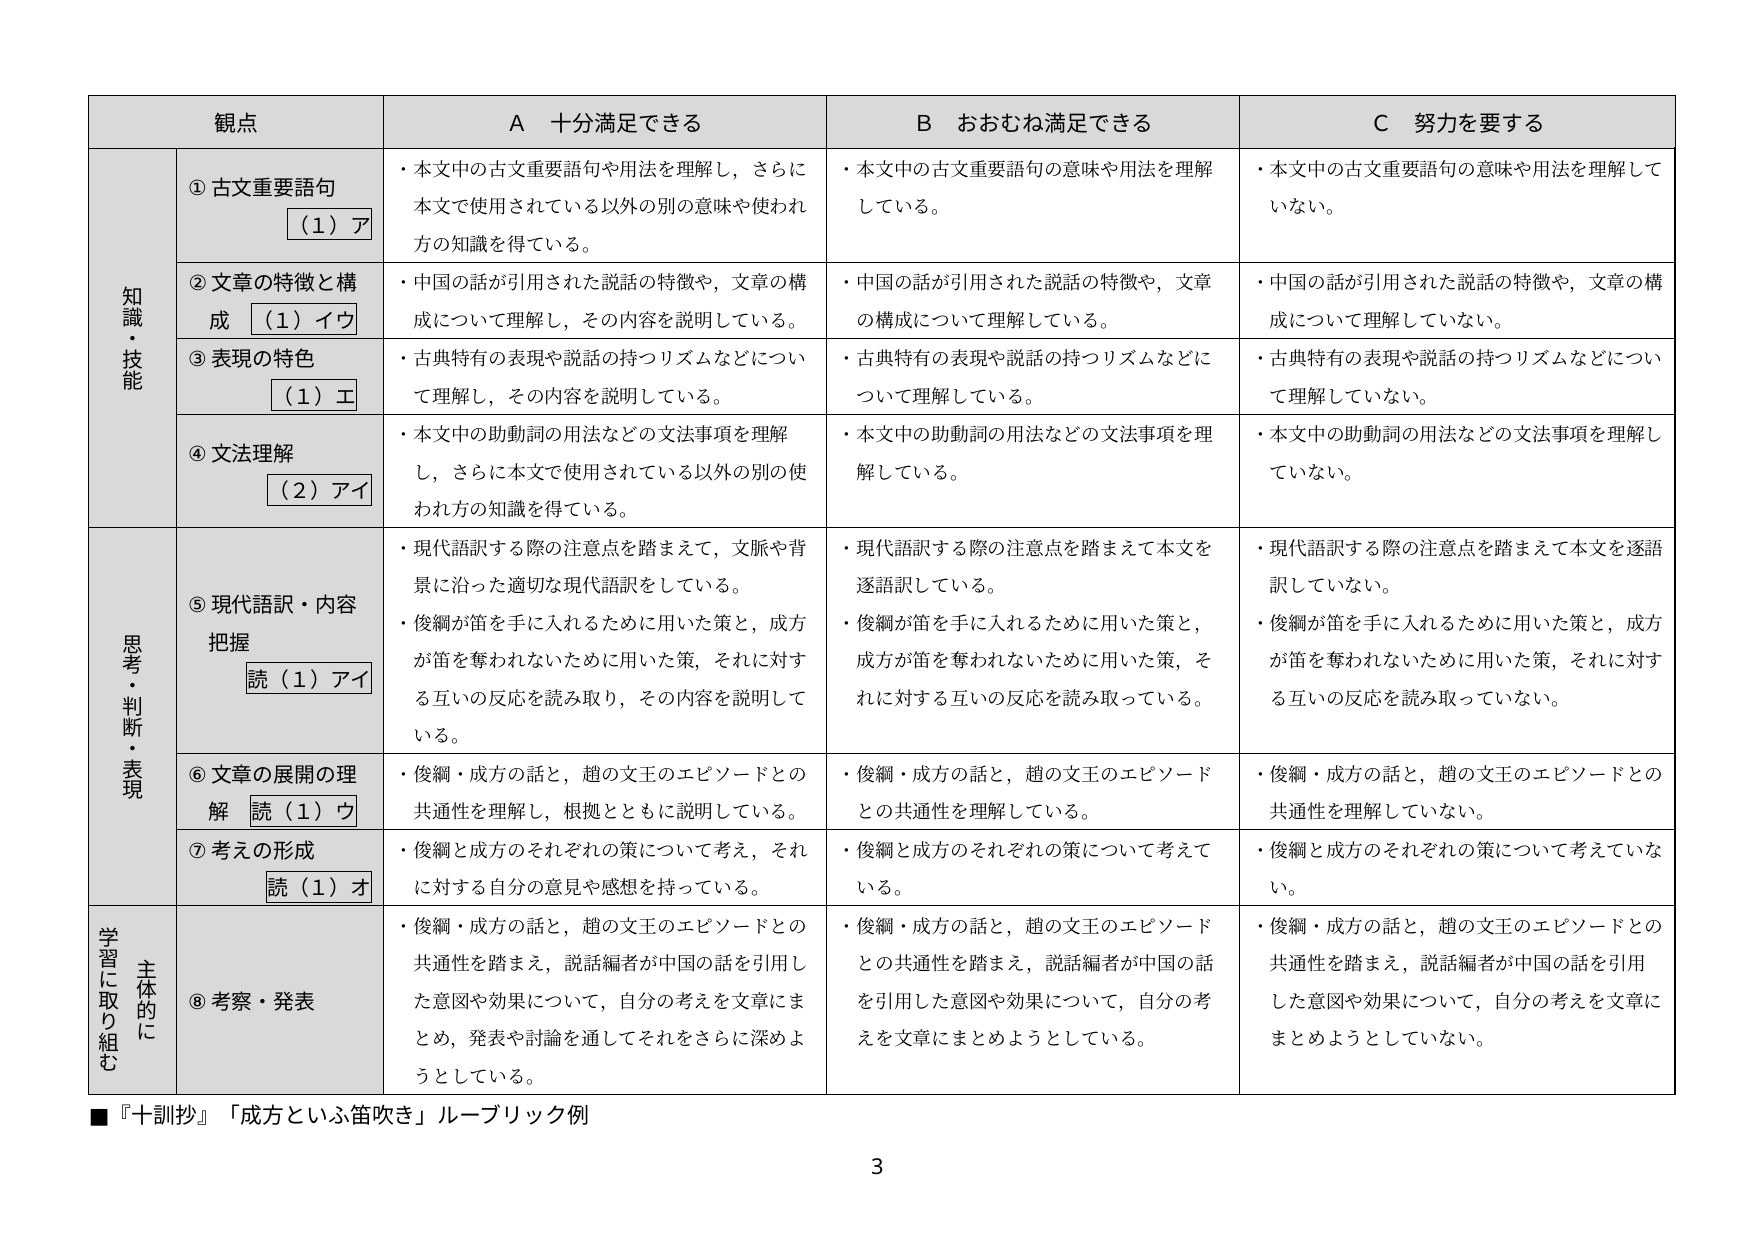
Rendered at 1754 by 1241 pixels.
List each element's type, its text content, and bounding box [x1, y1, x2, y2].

table_header Ｂ おおむね満足できる [827, 96, 1239, 148]
table_cell ・俊綱と成方のそれぞれの策について考えていない。 [1240, 830, 1674, 905]
table_cell ・中国の話が引用された説話の特徴や，文章の構成について理解し，その内容を説明している。 [384, 263, 826, 338]
table_cell ・俊綱・成方の話と，趙の文王のエピソードとの共通性を踏まえ，説話編者が中国の話を引用した意図や効果について，自分の考えを文章にまとめようとしていない。 [1240, 906, 1674, 1094]
table_cell ・俊綱と成方のそれぞれの策について考えている。 [827, 830, 1239, 905]
table_cell ・古典特有の表現や説話の持つリズムなどについて理解していない。 [1240, 339, 1674, 414]
table_cell ・俊綱と成方のそれぞれの策について考え，それに対する自分の意見や感想を持っている。 [384, 830, 826, 905]
table_cell ・本文中の古文重要語句や用法を理解し，さらに本文で使用されている以外の別の意味や使われ方の知識を得ている。 [384, 149, 826, 262]
table_cell ④文法理解 （２）アイ [177, 415, 383, 527]
table_cell ③表現の特色 （１）エ [177, 339, 383, 414]
table_header Ａ 十分満足できる [384, 96, 826, 148]
table_cell ⑤現代語訳・内容把握 読（１）アイ [177, 528, 383, 753]
table_cell 知識・技能 [89, 149, 176, 527]
table_cell ②文章の特徴と構成 （１）イウ [177, 263, 383, 338]
table_cell ・古典特有の表現や説話の持つリズムなどについて理解し，その内容を説明している。 [384, 339, 826, 414]
table_cell ・現代語訳する際の注意点を踏まえて，文脈や背景に沿った適切な現代語訳をしている。 ・俊綱が笛を手に入れるために用いた策と，成方が笛を奪われないために用いた策，それに対する互いの反応を読み取り，その内容を説明している。 [384, 528, 826, 753]
table_cell ⑦考えの形成 読（１）オ [177, 830, 383, 905]
table_header Ｃ 努力を要する [1240, 96, 1675, 148]
table_cell ①古文重要語句 （１）ア [177, 149, 383, 262]
table_cell ・俊綱・成方の話と，趙の文王のエピソードとの共通性を踏まえ，説話編者が中国の話を引用した意図や効果について，自分の考えを文章にまとめ，発表や討論を通してそれをさらに深めようとしている。 [384, 906, 826, 1094]
table_cell ⑧考察・発表 [177, 906, 383, 1094]
table_cell ・現代語訳する際の注意点を踏まえて本文を逐語訳している。 ・俊綱が笛を手に入れるために用いた策と，成方が笛を奪われないために用いた策，それに対する互いの反応を読み取っている。 [827, 528, 1239, 753]
table_cell ・俊綱・成方の話と，趙の文王のエピソードとの共通性を理解している。 [827, 754, 1239, 829]
table_cell ・現代語訳する際の注意点を踏まえて本文を逐語訳していない。 ・俊綱が笛を手に入れるために用いた策と，成方が笛を奪われないために用いた策，それに対する互いの反応を読み取っていない。 [1240, 528, 1674, 753]
table_cell 主体的に 学習に取り組む態度 [89, 906, 176, 1094]
table_cell ・俊綱・成方の話と，趙の文王のエピソードとの共通性を理解し，根拠とともに説明している。 [384, 754, 826, 829]
table_cell ・本文中の助動詞の用法などの文法事項を理解し，さらに本文で使用されている以外の別の使われ方の知識を得ている。 [384, 415, 826, 527]
table_header 観点 [89, 96, 383, 148]
table_cell 思考・判断・表現 [89, 528, 176, 905]
table_cell ・古典特有の表現や説話の持つリズムなどについて理解している。 [827, 339, 1239, 414]
table_cell ・中国の話が引用された説話の特徴や，文章の構成について理解している。 [827, 263, 1239, 338]
table_cell ・本文中の助動詞の用法などの文法事項を理解している。 [827, 415, 1239, 527]
table_cell ・本文中の古文重要語句の意味や用法を理解していない。 [1240, 149, 1674, 262]
table_cell ・中国の話が引用された説話の特徴や，文章の構成について理解していない。 [1240, 263, 1674, 338]
table_cell ・俊綱・成方の話と，趙の文王のエピソードとの共通性を踏まえ，説話編者が中国の話を引用した意図や効果について，自分の考えを文章にまとめようとしている。 [827, 906, 1239, 1094]
table_cell ・本文中の古文重要語句の意味や用法を理解している。 [827, 149, 1239, 262]
text ■『十訓抄』「成方といふ笛吹き」ルーブリック例 [89, 1095, 1665, 1132]
table_cell ・俊綱・成方の話と，趙の文王のエピソードとの共通性を理解していない。 [1240, 754, 1674, 829]
table_cell ⑥文章の展開の理解 読（１）ウ [177, 754, 383, 829]
table_cell ・本文中の助動詞の用法などの文法事項を理解していない。 [1240, 415, 1674, 527]
